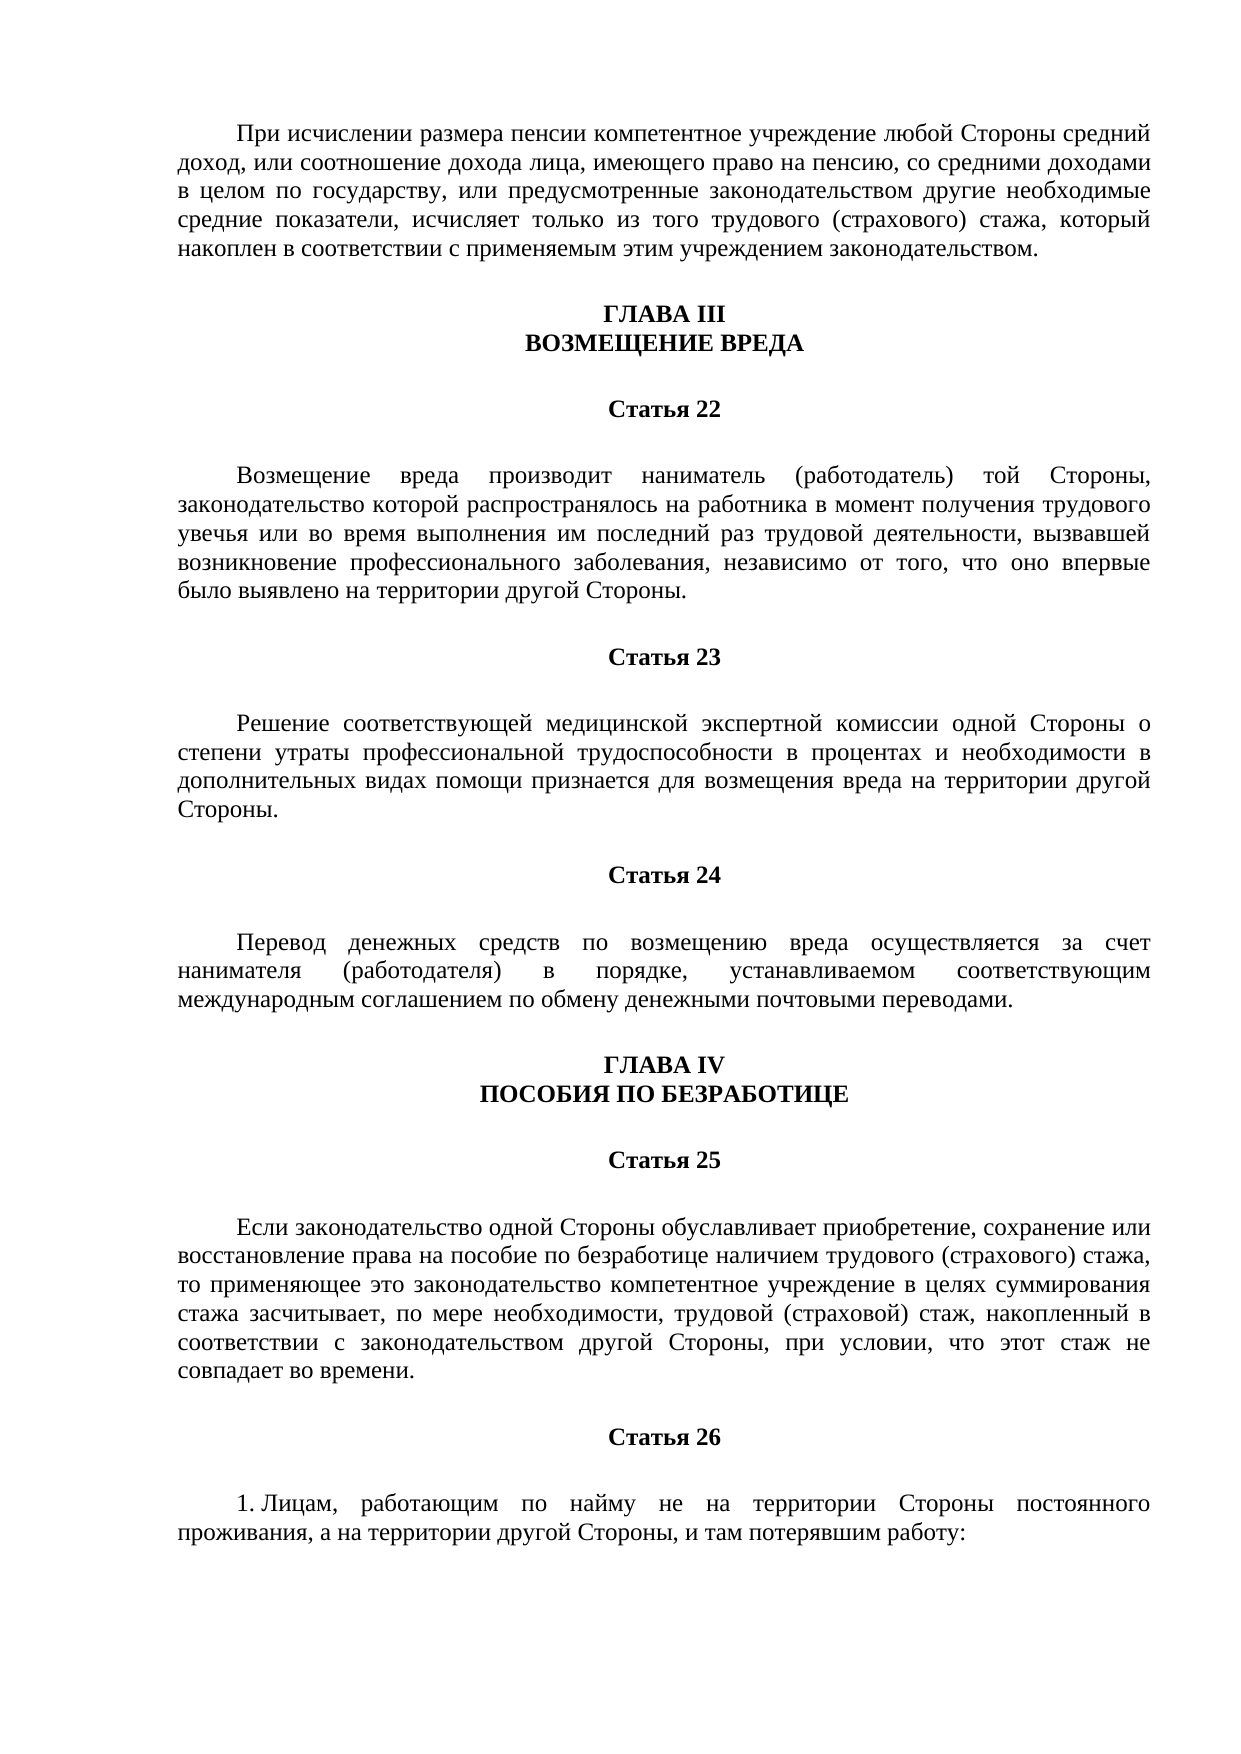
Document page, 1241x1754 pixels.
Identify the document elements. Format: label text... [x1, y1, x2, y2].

text Статья 25 [177, 1146, 1152, 1174]
text Перевод денежных средств по возмещению вреда осуществляется за счет нанимателя (работодателя) в порядке, устанавливаемом соответствующим международным соглашением по обмену денежными почтовыми переводами. [177, 927, 1152, 1013]
text Статья 26 [177, 1422, 1152, 1451]
text ГЛАВА III ВОЗМЕЩЕНИЕ ВРЕДА [177, 299, 1152, 357]
text Если законодательство одной Стороны обуславливает приобретение, сохранение или восстановление права на пособие по безработице наличием трудового (страхового) стажа, то применяющее это законодательство компетентное учреждение в целях суммирования стажа засчитывает, по мере необходимости, трудовой (страховой) стаж, накопленный в соответствии с законодательством другой Стороны, при условии, что этот стаж не совпадает во времени. [177, 1212, 1152, 1384]
text Статья 22 [177, 394, 1152, 423]
text Статья 23 [177, 642, 1152, 671]
text ГЛАВА IV ПОСОБИЯ ПО БЕЗРАБОТИЦЕ [177, 1051, 1152, 1108]
text При исчислении размера пенсии компетентное учреждение любой Стороны средний доход, или соотношение дохода лица, имеющего право на пенсию, со средними доходами в целом по государству, или предусмотренные законодательством другие необходимые средние показатели, исчисляет только из того трудового (страхового) стажа, который накоплен в соответствии с применяемым этим учреждением законодательством. [177, 118, 1152, 262]
text 1. Лицам, работающим по найму не на территории Стороны постоянного проживания, а на территории другой Стороны, и там потерявшим работу: [177, 1488, 1152, 1546]
text Возмещение вреда производит наниматель (работодатель) той Стороны, законодательство которой распространялось на работника в момент получения трудового увечья или во время выполнения им последний раз трудовой деятельности, вызвавшей возникновение профессионального заболевания, независимо от того, что оно впервые было выявлено на территории другой Стороны. [177, 461, 1152, 604]
text Статья 24 [177, 861, 1152, 889]
text Решение соответствующей медицинской экспертной комиссии одной Стороны о степени утраты профессиональной трудоспособности в процентах и необходимости в дополнительных видах помощи признается для возмещения вреда на территории другой Стороны. [177, 708, 1152, 823]
